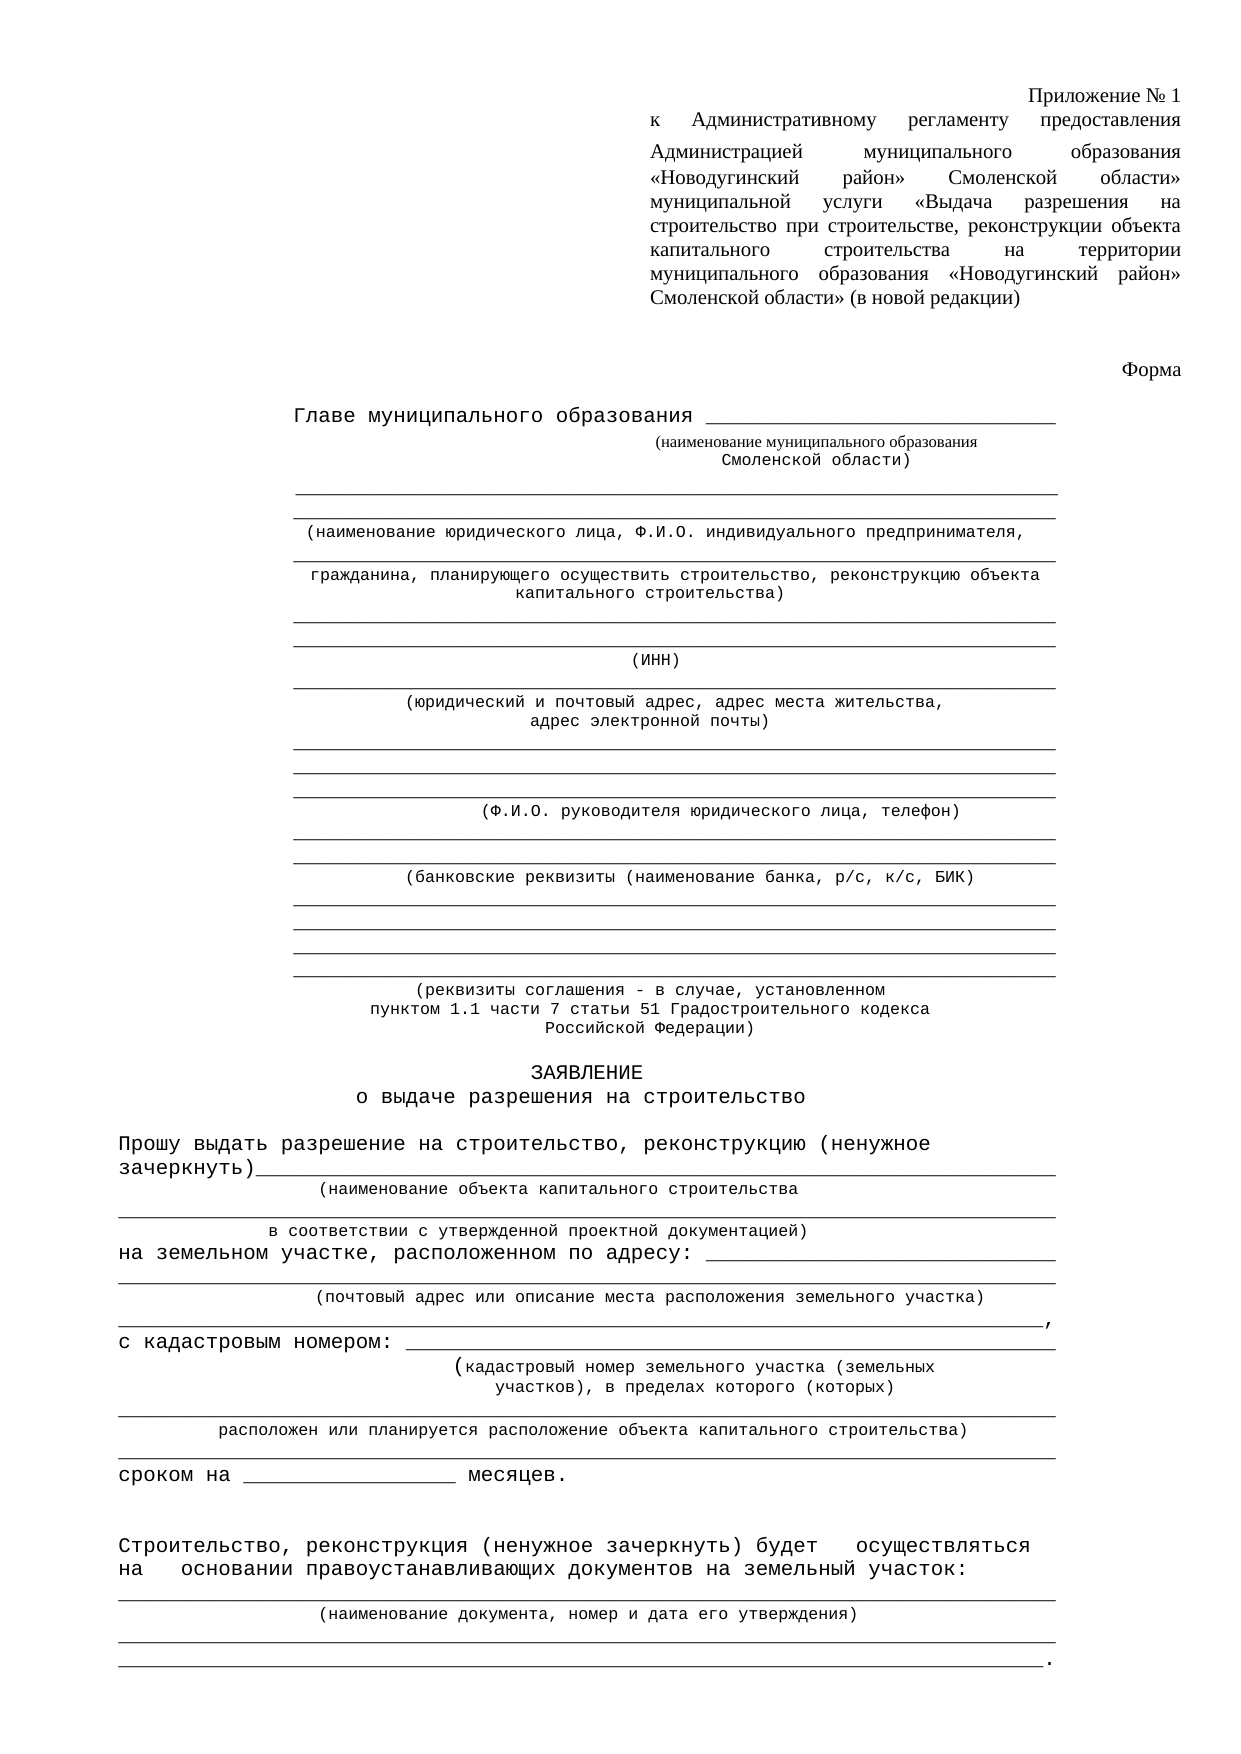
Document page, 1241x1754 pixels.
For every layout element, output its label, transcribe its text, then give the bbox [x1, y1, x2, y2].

text _____________________________________________________________ [118, 604, 1181, 627]
text (банковские реквизиты (наименование банка, р/с, к/с, БИК) [118, 868, 1181, 887]
text расположен или планируется расположение объекта капитального строительства) [118, 1421, 1181, 1440]
text (кадастровый номер земельного участка (земельных [118, 1355, 1181, 1379]
text (ИНН) [118, 651, 1181, 670]
text ___________________________________________________________________________ [118, 1398, 1181, 1421]
text капитального строительства) [118, 585, 1181, 604]
text зачеркнуть)________________________________________________________________ [118, 1157, 1181, 1180]
text (наименование документа, номер и дата его утверждения) [118, 1606, 1181, 1624]
text Российской Федерации) [118, 1019, 1181, 1038]
text __________________________________________________________________________, [118, 1308, 1181, 1331]
text _____________________________________________________________ [118, 887, 1181, 911]
text _____________________________________________________________ [118, 500, 1181, 524]
text _____________________________________________________________ [118, 845, 1181, 868]
text пунктом 1.1 части 7 статьи 51 Градостроительного кодекса [118, 1001, 1181, 1019]
text _____________________________________________________________ [118, 731, 1181, 755]
text _____________________________________________________________ [118, 821, 1181, 845]
text __________________________________________________________________________. [118, 1648, 1181, 1672]
text на основании правоустанавливающих документов на земельный участок: [118, 1558, 1181, 1582]
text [118, 1624, 1181, 1648]
text (наименование юридического лица, Ф.И.О. индивидуального предпринимателя, [118, 524, 1181, 542]
text _____________________________________________________________ [118, 670, 1181, 694]
text _____________________________________________________________ [118, 958, 1181, 982]
text ___________________________________________________________________________ [118, 1265, 1181, 1289]
text _____________________________________________________________ [118, 627, 1181, 651]
text (юридический и почтовый адрес, адрес места жительства, [118, 694, 1181, 712]
text _____________________________________________________________ [118, 476, 1181, 500]
text на земельном участке, расположенном по адресу: ____________________________ [118, 1242, 1181, 1265]
text _____________________________________________________________ [118, 911, 1181, 934]
text Главе муниципального образования ____________________________ [118, 405, 1181, 429]
text ___________________________________________________________________________ [118, 1440, 1181, 1464]
text (почтовый адрес или описание места расположения земельного участка) [118, 1289, 1181, 1308]
text с кадастровым номером: ____________________________________________________ [118, 1331, 1181, 1355]
text о выдаче разрешения на строительство [118, 1086, 1181, 1109]
text к Административному регламенту предоставления Администрацией муниципального образования «Новодугинский район» Смоленской области» муниципальной услуги «Выдача разрешения на строительство при строительстве, реконструкции объекта капитального строительства на территории муниципального образования «Новодугинский район» Смоленской области» (в новой редакции) [650, 107, 1181, 309]
text (наименование объекта капитального строительства [118, 1180, 1181, 1199]
text _____________________________________________________________ [118, 934, 1181, 958]
text _____________________________________________________________ [118, 542, 1181, 566]
text участков), в пределах которого (которых) [118, 1379, 1181, 1398]
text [118, 1582, 1181, 1606]
text Прошу выдать разрешение на строительство, реконструкцию (ненужное [118, 1133, 1181, 1157]
text (Ф.И.О. руководителя юридического лица, телефон) [118, 802, 1181, 821]
text гражданина, планирующего осуществить строительство, реконструкцию объекта [118, 566, 1181, 585]
text сроком на _________________ месяцев. [118, 1464, 1181, 1487]
text в соответствии с утвержденной проектной документацией) [118, 1223, 1181, 1242]
text Приложение № 1 [118, 83, 1181, 107]
text адрес электронной почты) [118, 712, 1181, 731]
text (реквизиты соглашения - в случае, установленном [118, 982, 1181, 1001]
text _____________________________________________________________ [118, 755, 1181, 779]
text _____________________________________________________________ [118, 779, 1181, 802]
text ___________________________________________________________________________ [118, 1199, 1181, 1223]
text Строительство, реконструкция (ненужное зачеркнуть) будет осуществляться [118, 1535, 1181, 1558]
text Форма [118, 357, 1181, 381]
text ЗАЯВЛЕНИЕ [118, 1062, 1181, 1086]
